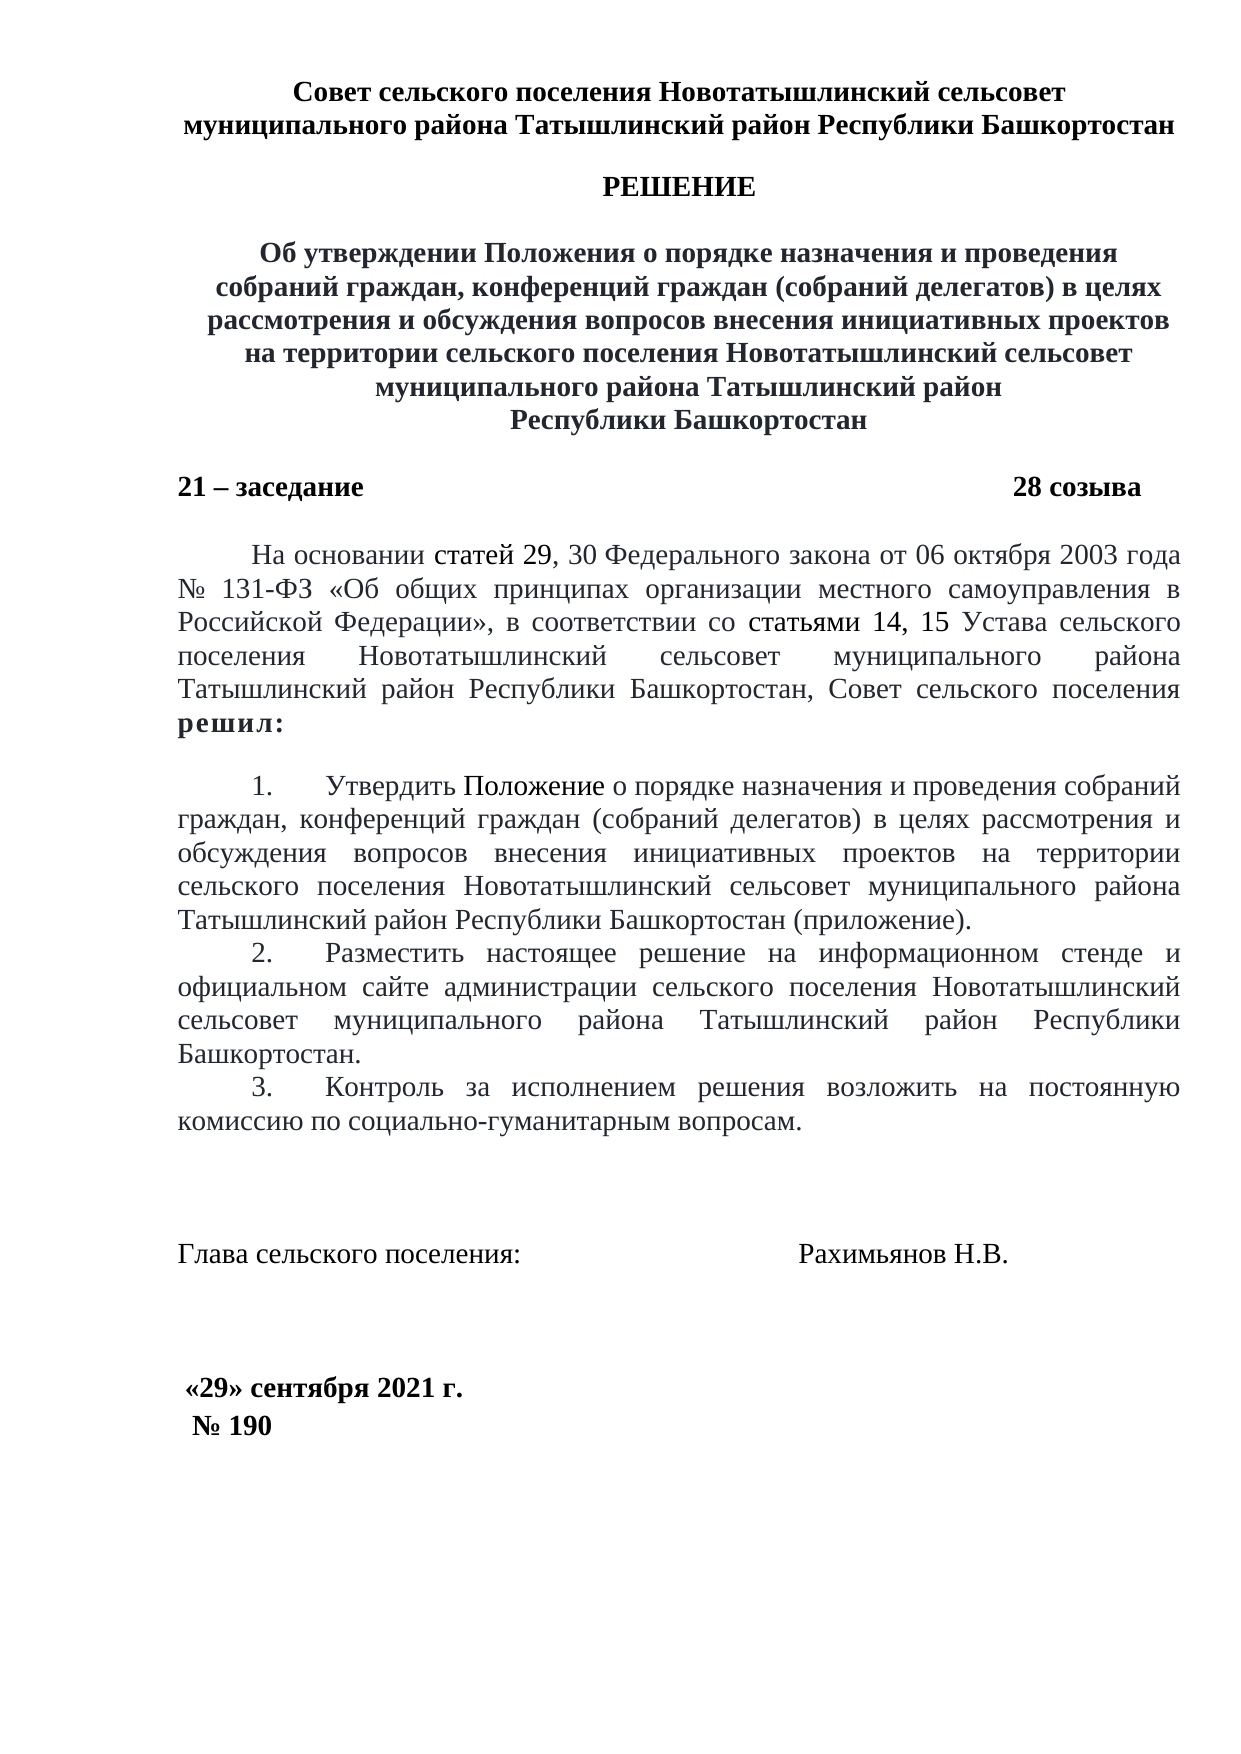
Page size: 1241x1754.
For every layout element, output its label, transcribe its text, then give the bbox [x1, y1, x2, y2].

text № 190 [177, 1408, 1181, 1442]
title 21 – заседание 28 созыва [177, 469, 1181, 503]
text «29» сентября 2021 г. [177, 1370, 1181, 1403]
text РЕШЕНИЕ [177, 169, 1181, 203]
text На основании статей 29, 30 Федерального закона от 06 октября 2003 года № 131-ФЗ «Об общих принципах организации местного самоуправления в Российской Федерации», в соответствии со статьями 14, 15 Устава сельского поселения Новотатышлинский сельсовет муниципального района Татышлинский район Республики Башкортостан, Совет сельского поселения решил: [177, 537, 1181, 738]
text Глава сельского поселения: Рахимьянов Н.В. [177, 1237, 1181, 1270]
text Республики Башкортостан [196, 403, 1181, 436]
text 1. Утвердить Положение о порядке назначения и проведения собраний граждан, конференций граждан (собраний делегатов) в целях рассмотрения и обсуждения вопросов внесения инициативных проектов на территории сельского поселения Новотатышлинский сельсовет муниципального района Татышлинский район Республики Башкортостан (приложение). [177, 768, 1181, 935]
text Об утверждении Положения о порядке назначения и проведения собраний граждан, конференций граждан (собраний делегатов) в целях рассмотрения и обсуждения вопросов внесения инициативных проектов на территории сельского поселения Новотатышлинский сельсовет муниципального района Татышлинский район [196, 236, 1181, 403]
text Совет сельского поселения Новотатышлинский сельсовет муниципального района Татышлинский район Республики Башкортостан [177, 74, 1181, 141]
text 3. Контроль за исполнением решения возложить на постоянную комиссию по социально-гуманитарным вопросам. [177, 1069, 1181, 1137]
text 2. Разместить настоящее решение на информационном стенде и официальном сайте администрации сельского поселения Новотатышлинский сельсовет муниципального района Татышлинский район Республики Башкортостан. [177, 935, 1181, 1069]
